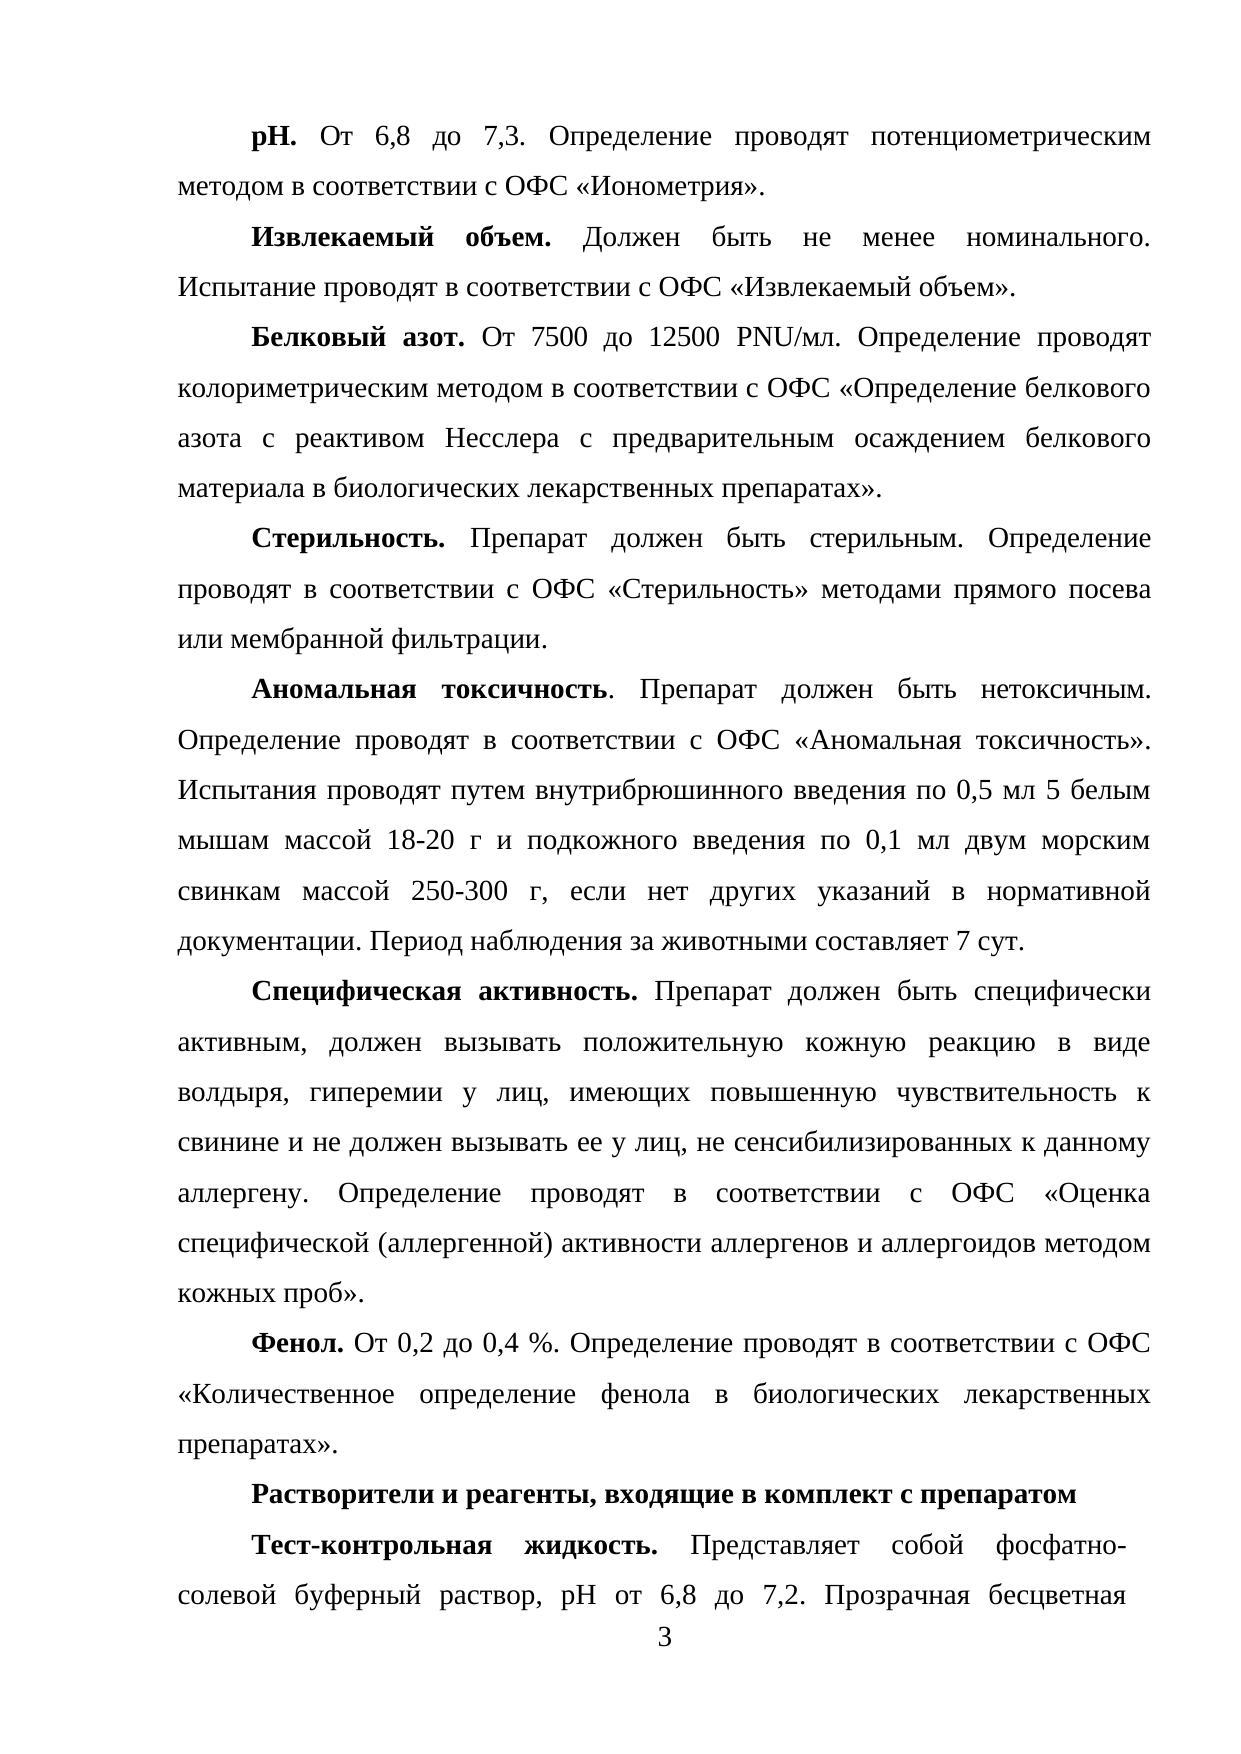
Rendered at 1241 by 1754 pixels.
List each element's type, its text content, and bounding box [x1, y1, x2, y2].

text Фенол. От 0,2 до 0,4 %. Определение проводят в соответствии с ОФС «Количественное определение фенола в биологических лекарственных препаратах». [177, 1326, 1152, 1460]
text Стерильность. Препарат должен быть стерильным. Определение проводят в соответствии с ОФС «Стерильность» методами прямого посева или мембранной фильтрации. [177, 521, 1152, 655]
text Извлекаемый объем. Должен быть не менее номинального. Испытание проводят в соответствии с ОФС «Извлекаемый объем». [177, 219, 1152, 303]
text Специфическая активность. Препарат должен быть специфически активным, должен вызывать положительную кожную реакцию в виде волдыря, гиперемии у лиц, имеющих повышенную чувствительность к свинине и не должен вызывать ее у лиц, не сенсибилизированных к данному аллергену. Определение проводят в соответствии с ОФС «Оценка специфической (аллергенной) активности аллергенов и аллергоидов методом кожных проб». [177, 973, 1152, 1309]
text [177, 1527, 1127, 1611]
text Растворители и реагенты, входящие в комплект с препаратом [177, 1477, 1152, 1510]
text pH. От 6,8 до 7,3. Определение проводят потенциометрическим методом в соответствии с ОФС «Ионометрия». [177, 118, 1152, 202]
text Аномальная токсичность. Препарат должен быть нетоксичным. Определение проводят в соответствии с ОФС «Аномальная токсичность». Испытания проводят путем внутрибрюшинного введения по 0,5 мл 5 белым мышам массой 18-20 г и подкожного введения по 0,1 мл двум морским свинкам массой 250-300 г, если нет других указаний в нормативной документации. Период наблюдения за животными составляет 7 сут. [177, 672, 1152, 957]
text Белковый азот. От 7500 до 12500 PNU/мл. Определение проводят колориметрическим методом в соответствии с ОФС «Определение белкового азота с реактивом Несслера с предварительным осаждением белкового материала в биологических лекарственных препаратах». [177, 319, 1152, 504]
